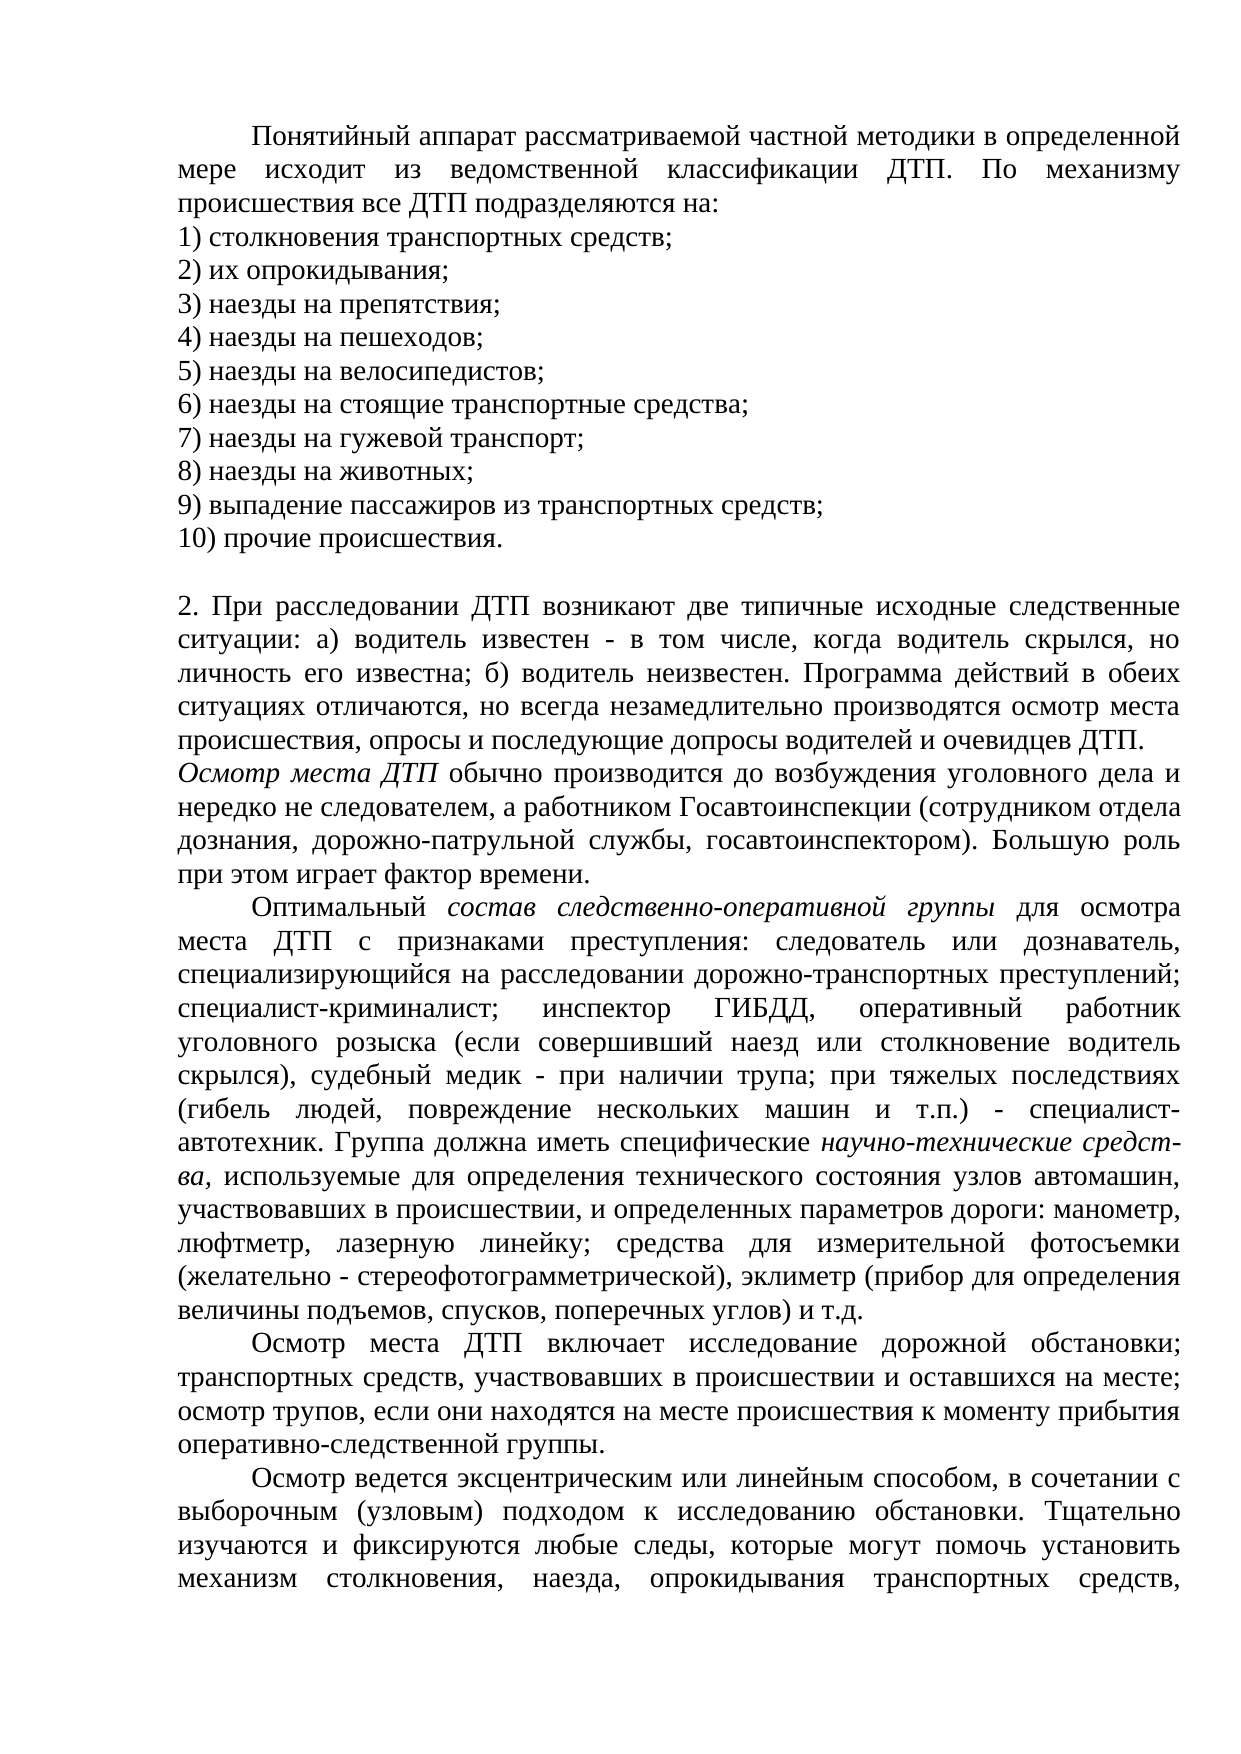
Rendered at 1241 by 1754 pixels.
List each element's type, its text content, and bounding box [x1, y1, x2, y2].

text Осмотр места ДТП включает исследование дорожной обстановки; транспортных средств, участвовавших в происшествии и оставшихся на месте; осмотр трупов, если они находятся на месте происшествия к моменту прибытия оперативно-следственной группы. [177, 1326, 1181, 1460]
text 1) столкновения транспортных средств; [177, 219, 1181, 252]
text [177, 1460, 1181, 1594]
text 3) наезды на препятствия; [177, 286, 1181, 319]
text 10) прочие происшествия. [177, 521, 1181, 554]
text 2. При расследовании ДТП возникают две типичные исходные следственные ситуации: а) водитель известен - в том числе, когда водитель скрылся, но личность его известна; б) водитель неизвестен. Программа действий в обеих ситуациях отличаются, но всегда незамедлительно производятся осмотр места происшествия, опросы и последующие допросы водителей и очевидцев ДТП. [177, 588, 1181, 755]
text 5) наезды на велосипедистов; [177, 353, 1181, 386]
text 4) наезды на пешеходов; [177, 319, 1181, 353]
text 8) наезды на животных; [177, 453, 1181, 487]
text Понятийный аппарат рассматриваемой частной методики в определенной мере исходит из ведомственной классификации ДТП. По механизму происшествия все ДТП подразделяются на: [177, 118, 1181, 219]
text Осмотр места ДТП обычно производится до возбуждения уголовного дела и нередко не следователем, а работником Госавтоинспекции (сотрудником отдела дознания, дорожно-патрульной службы, госавтоинспектором). Большую роль при этом играет фактор времени. [177, 755, 1181, 889]
text 9) выпадение пассажиров из транспортных средств; [177, 487, 1181, 521]
text 6) наезды на стоящие транспортные средства; [177, 386, 1181, 420]
text 2) их опрокидывания; [177, 252, 1181, 286]
text 7) наезды на гужевой транспорт; [177, 420, 1181, 453]
text Оптимальный состав следственно-оперативной группы для осмотра места ДТП с признаками преступления: следователь или дознаватель, специализирующийся на расследовании дорожно-транспортных преступлений; специалист-криминалист; инспектор ГИБДД, оперативный работник уголовного розыска (если совершивший наезд или столкновение водитель скрылся), судебный медик - при наличии трупа; при тяжелых последствиях (гибель людей, повреждение нескольких машин и т.п.) - специалист-автотехник. Группа должна иметь специфические научно-технические средства, используемые для определения технического состояния узлов автомашин, участвовавших в происшествии, и определенных параметров дороги: манометр, люфтметр, лазерную линейку; средства для измерительной фотосъемки (желательно - стереофотограмметрической), эклиметр (прибор для определения величины подъемов, спусков, поперечных углов) и т.д. [177, 889, 1181, 1326]
